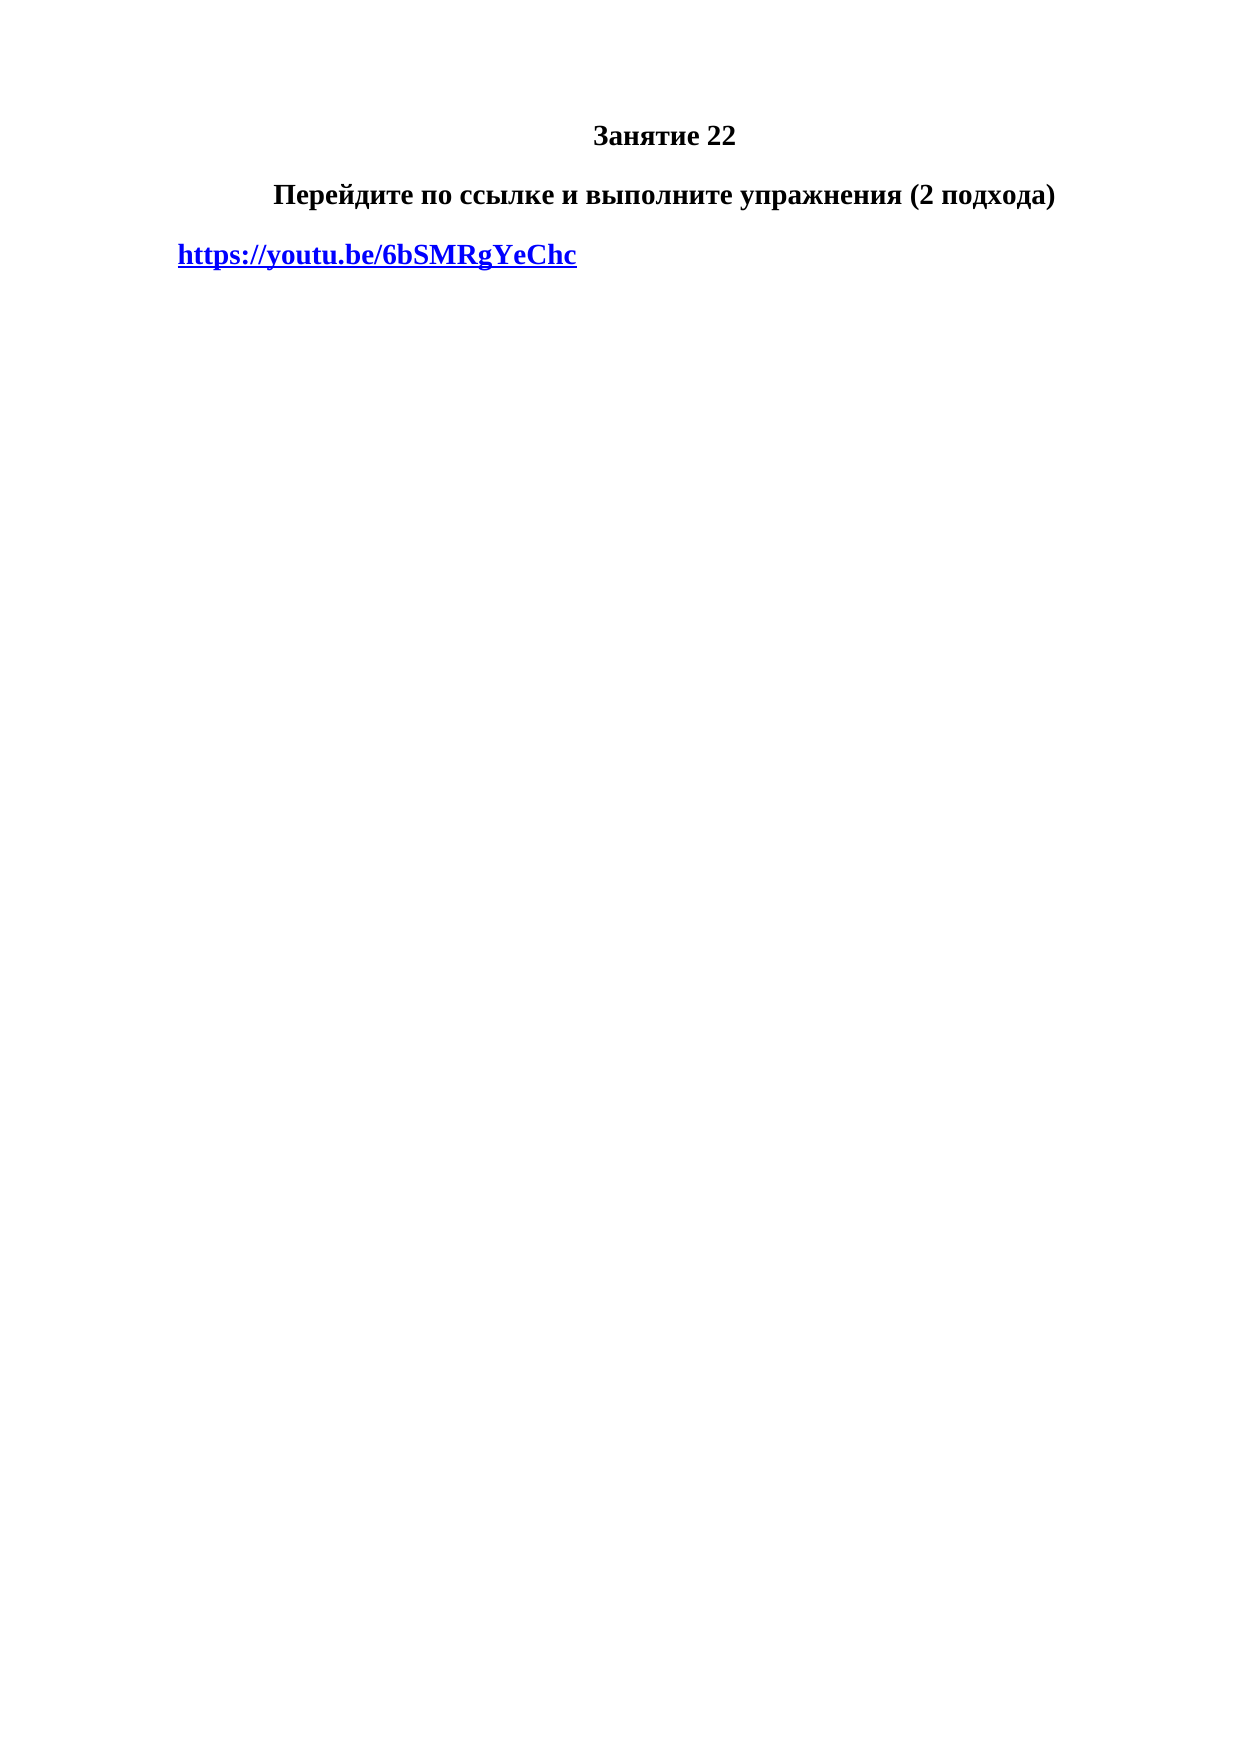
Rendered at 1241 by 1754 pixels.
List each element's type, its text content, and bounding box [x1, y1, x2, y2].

text Занятие 22 [177, 118, 1152, 152]
text https://youtu.be/6bSMRgYeChc [177, 237, 1152, 270]
text Перейдите по ссылке и выполните упражнения (2 подхода) [177, 177, 1152, 211]
